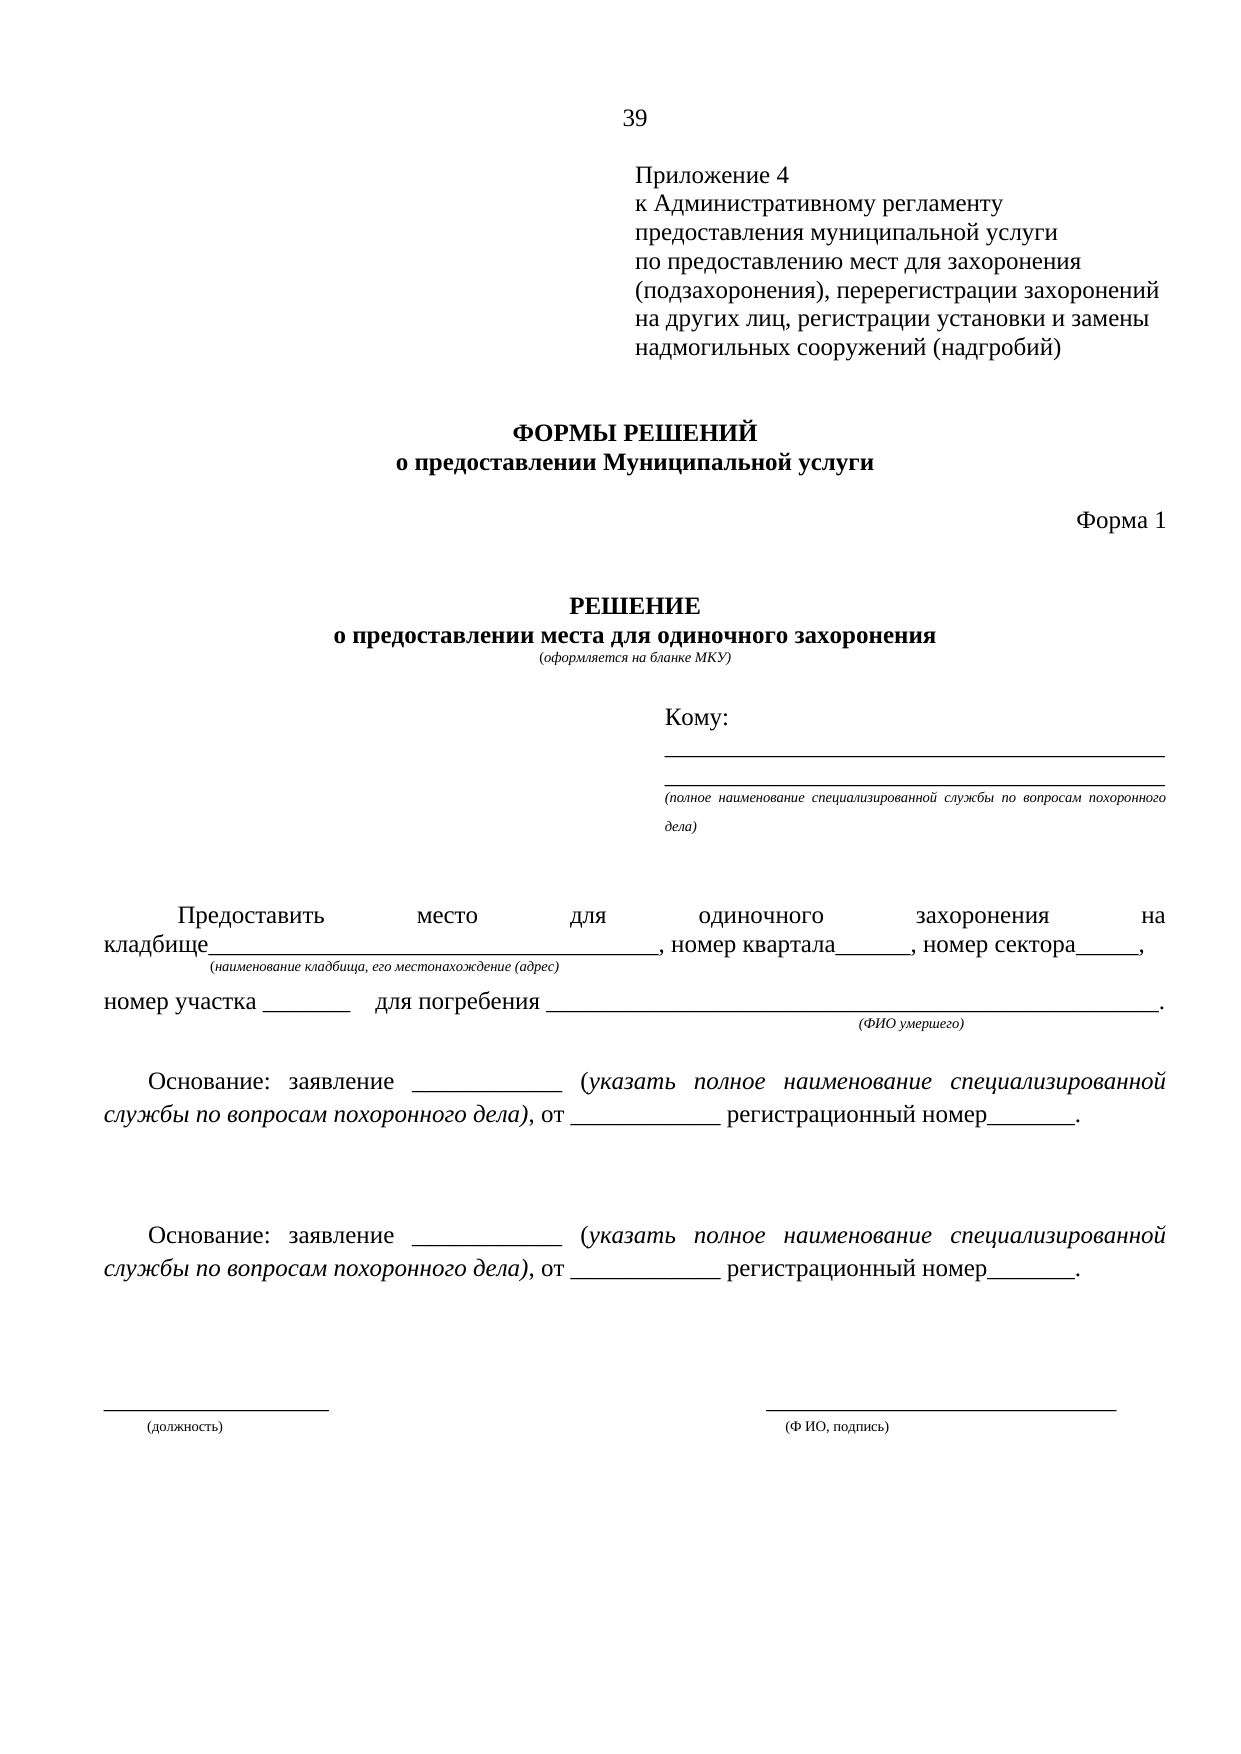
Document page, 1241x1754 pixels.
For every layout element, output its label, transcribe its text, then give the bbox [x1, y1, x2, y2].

text о предоставлении Муниципальной услуги [103, 447, 1166, 476]
text к Административному регламенту [635, 188, 1166, 217]
text Форма 1 [635, 505, 1166, 533]
text ФОРМЫ РЕШЕНИЙ [103, 418, 1166, 447]
text Основание: заявление ____________ (указать полное наименование специализированной службы по вопросам похоронного дела), от ____________ регистрационный номер_______. [103, 1066, 1166, 1127]
text Основание: заявление ____________ (указать полное наименование специализированной службы по вопросам похоронного дела), от ____________ регистрационный номер_______. [103, 1220, 1166, 1282]
text (наименование кладбища, его местонахождение (адрес) [177, 957, 1166, 986]
text о предоставлении места для одиночного захоронения [103, 620, 1166, 648]
text (оформляется на бланке МКУ) [103, 648, 1166, 677]
text ________________________________________________________________________________ [664, 731, 1166, 789]
text номер участка _______ для погребения _________________________________________________. [103, 986, 1166, 1015]
text (полное наименование специализированной службы по вопросам похоронного дела) [664, 789, 1166, 846]
text Кому: [664, 702, 1166, 731]
text (ФИО умершего) [103, 1015, 1166, 1044]
text (должность) (Ф ИО, подпись) [103, 1418, 1166, 1447]
text Предоставить место для одиночного захоронения на кладбище____________________________________, номер квартала______, номер сектора_____, [103, 900, 1166, 957]
text предоставления муниципальной услуги по предоставлению мест для захоронения (подзахоронения), перерегистрации захоронений на других лиц, регистрации установки и замены надмогильных сооружений (надгробий) [635, 217, 1166, 361]
text Приложение 4 [635, 160, 1166, 188]
text РЕШЕНИЕ [103, 591, 1166, 620]
text __________________ ____________________________ [103, 1385, 1166, 1414]
